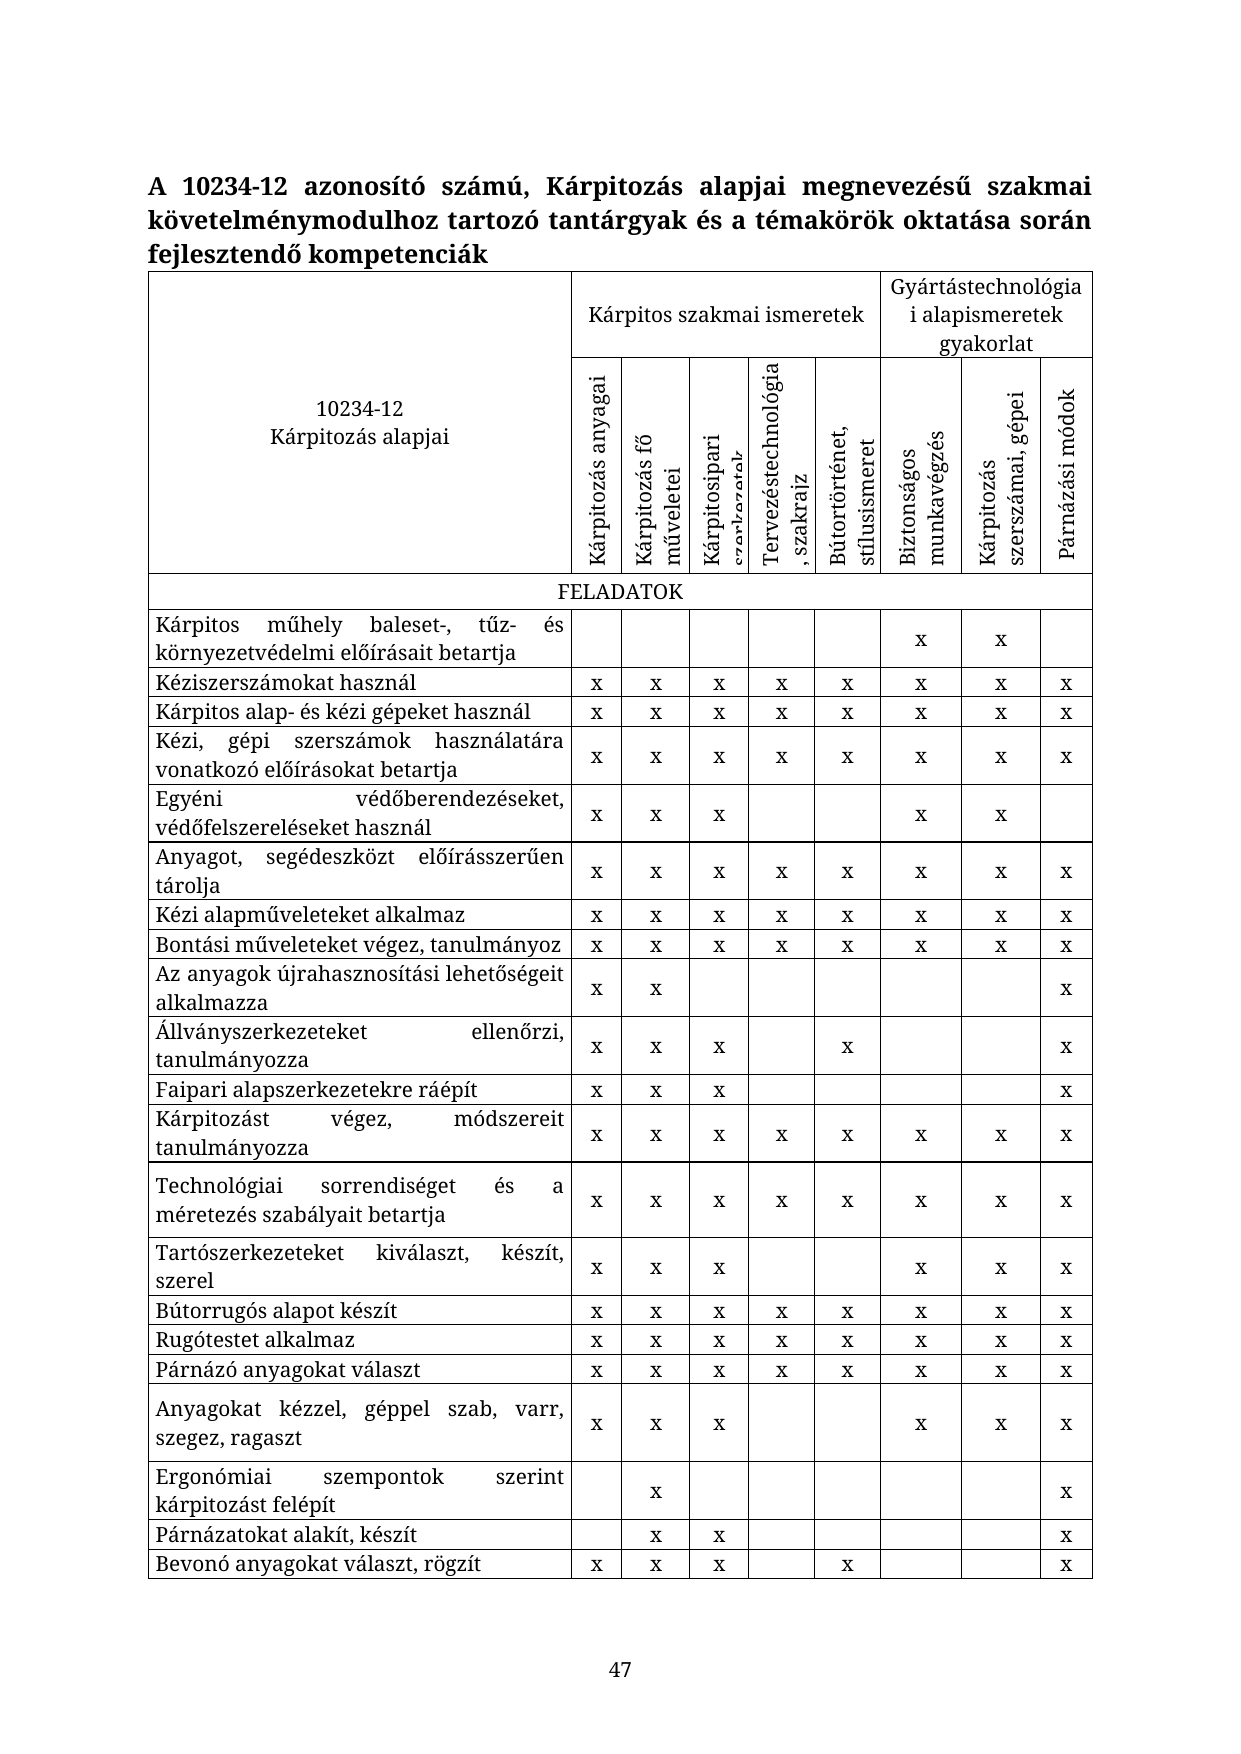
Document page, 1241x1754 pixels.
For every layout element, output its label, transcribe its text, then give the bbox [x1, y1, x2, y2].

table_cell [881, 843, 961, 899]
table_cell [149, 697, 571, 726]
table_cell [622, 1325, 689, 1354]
text A 10234-12 azonosító számú, Kárpitozás alapjai megnevezésű szakmai követelménymodulhoz tartozó tantárgyak és a témakörök oktatása során fejlesztendő kompetenciák [148, 168, 1092, 271]
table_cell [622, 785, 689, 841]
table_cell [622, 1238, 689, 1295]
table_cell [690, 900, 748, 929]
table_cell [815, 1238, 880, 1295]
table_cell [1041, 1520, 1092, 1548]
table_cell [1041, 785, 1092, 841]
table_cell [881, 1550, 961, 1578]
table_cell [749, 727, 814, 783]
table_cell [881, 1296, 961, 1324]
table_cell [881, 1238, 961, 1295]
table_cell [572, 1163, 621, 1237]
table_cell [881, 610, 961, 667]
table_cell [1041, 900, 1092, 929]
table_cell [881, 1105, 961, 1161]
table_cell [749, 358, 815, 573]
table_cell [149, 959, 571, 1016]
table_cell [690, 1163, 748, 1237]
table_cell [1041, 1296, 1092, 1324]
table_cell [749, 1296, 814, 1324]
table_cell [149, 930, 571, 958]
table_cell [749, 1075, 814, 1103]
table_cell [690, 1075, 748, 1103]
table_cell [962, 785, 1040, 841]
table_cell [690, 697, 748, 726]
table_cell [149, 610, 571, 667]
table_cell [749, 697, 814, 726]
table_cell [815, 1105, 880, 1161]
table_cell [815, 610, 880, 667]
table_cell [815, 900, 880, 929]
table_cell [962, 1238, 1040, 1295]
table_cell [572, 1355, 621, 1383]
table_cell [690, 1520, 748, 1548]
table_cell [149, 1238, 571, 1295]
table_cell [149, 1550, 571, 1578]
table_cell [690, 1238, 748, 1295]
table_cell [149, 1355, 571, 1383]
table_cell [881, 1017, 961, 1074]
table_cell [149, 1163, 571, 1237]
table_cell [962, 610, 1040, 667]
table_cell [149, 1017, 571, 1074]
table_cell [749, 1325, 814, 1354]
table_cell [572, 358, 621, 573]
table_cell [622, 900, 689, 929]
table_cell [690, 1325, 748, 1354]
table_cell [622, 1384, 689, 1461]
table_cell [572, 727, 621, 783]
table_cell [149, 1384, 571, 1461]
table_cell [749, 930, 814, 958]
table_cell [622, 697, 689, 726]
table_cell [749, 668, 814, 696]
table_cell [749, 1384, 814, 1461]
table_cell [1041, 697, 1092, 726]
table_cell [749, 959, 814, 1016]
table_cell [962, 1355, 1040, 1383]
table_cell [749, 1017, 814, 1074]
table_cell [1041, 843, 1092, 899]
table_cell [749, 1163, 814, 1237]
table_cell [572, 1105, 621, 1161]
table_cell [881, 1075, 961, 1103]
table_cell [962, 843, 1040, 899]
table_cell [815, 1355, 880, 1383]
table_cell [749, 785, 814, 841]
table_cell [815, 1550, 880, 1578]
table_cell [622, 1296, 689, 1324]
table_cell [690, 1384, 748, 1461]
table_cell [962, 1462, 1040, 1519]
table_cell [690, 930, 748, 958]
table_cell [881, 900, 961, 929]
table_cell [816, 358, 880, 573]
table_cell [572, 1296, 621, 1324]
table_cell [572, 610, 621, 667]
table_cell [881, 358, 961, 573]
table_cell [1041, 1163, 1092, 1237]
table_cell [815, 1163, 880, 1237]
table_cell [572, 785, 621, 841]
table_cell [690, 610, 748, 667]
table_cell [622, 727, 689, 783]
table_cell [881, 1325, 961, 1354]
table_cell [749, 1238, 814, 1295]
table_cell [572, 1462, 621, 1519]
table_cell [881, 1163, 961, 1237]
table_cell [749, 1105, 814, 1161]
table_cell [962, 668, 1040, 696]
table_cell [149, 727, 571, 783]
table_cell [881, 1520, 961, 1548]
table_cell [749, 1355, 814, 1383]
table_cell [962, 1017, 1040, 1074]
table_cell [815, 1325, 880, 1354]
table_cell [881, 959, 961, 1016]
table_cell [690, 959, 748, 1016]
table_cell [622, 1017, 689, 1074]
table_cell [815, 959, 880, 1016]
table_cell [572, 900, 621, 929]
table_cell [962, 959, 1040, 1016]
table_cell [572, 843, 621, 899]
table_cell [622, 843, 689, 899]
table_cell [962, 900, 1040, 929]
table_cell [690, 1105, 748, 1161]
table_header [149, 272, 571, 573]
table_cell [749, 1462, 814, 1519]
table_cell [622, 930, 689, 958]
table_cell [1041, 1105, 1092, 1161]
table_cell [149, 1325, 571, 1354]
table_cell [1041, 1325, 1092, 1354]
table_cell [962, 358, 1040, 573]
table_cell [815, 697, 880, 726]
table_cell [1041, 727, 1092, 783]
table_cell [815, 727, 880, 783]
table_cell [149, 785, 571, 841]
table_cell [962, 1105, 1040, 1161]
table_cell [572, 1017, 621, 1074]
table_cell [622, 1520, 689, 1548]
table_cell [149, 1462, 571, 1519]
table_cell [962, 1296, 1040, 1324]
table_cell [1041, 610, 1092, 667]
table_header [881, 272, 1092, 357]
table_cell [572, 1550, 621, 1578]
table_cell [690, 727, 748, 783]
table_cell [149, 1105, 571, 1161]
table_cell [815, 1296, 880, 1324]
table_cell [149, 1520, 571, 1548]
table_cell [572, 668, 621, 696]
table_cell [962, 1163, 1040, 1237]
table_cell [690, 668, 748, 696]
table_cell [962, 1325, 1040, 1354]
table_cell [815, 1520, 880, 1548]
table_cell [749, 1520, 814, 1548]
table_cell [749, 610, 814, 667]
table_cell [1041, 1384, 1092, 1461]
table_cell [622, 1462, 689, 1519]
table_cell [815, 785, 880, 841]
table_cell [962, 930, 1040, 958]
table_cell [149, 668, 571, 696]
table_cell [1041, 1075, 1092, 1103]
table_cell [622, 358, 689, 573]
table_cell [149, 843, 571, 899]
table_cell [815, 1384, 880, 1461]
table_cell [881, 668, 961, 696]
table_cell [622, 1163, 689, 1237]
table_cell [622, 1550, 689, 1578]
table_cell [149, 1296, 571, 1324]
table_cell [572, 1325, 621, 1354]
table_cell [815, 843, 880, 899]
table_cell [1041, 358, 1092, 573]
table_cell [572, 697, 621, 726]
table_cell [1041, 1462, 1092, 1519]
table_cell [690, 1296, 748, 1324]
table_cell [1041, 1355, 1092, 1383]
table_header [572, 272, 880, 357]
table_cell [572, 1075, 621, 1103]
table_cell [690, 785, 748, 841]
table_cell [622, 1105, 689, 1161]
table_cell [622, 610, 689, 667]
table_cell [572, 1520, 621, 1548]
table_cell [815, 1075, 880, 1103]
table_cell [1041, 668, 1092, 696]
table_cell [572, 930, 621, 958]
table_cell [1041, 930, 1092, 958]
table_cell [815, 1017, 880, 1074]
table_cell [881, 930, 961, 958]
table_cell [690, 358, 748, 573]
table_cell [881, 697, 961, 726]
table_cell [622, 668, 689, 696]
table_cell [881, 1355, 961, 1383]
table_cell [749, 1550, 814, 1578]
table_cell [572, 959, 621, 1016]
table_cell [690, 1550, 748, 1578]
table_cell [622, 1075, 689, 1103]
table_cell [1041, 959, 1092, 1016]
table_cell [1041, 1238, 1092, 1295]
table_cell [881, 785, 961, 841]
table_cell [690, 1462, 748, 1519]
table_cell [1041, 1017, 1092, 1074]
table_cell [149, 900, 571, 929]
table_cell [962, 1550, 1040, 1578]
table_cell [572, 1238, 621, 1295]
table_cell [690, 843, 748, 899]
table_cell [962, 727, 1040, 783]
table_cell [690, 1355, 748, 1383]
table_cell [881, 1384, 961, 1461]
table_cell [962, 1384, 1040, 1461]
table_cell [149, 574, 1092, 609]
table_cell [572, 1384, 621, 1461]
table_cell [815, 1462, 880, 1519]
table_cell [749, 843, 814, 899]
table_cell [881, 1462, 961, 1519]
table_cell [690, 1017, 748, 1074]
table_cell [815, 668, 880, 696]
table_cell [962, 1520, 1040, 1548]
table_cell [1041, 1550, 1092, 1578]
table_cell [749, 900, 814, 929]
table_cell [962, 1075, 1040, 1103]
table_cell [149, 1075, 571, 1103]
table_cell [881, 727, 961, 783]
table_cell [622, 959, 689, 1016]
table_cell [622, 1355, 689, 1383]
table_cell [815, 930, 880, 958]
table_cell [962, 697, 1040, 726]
